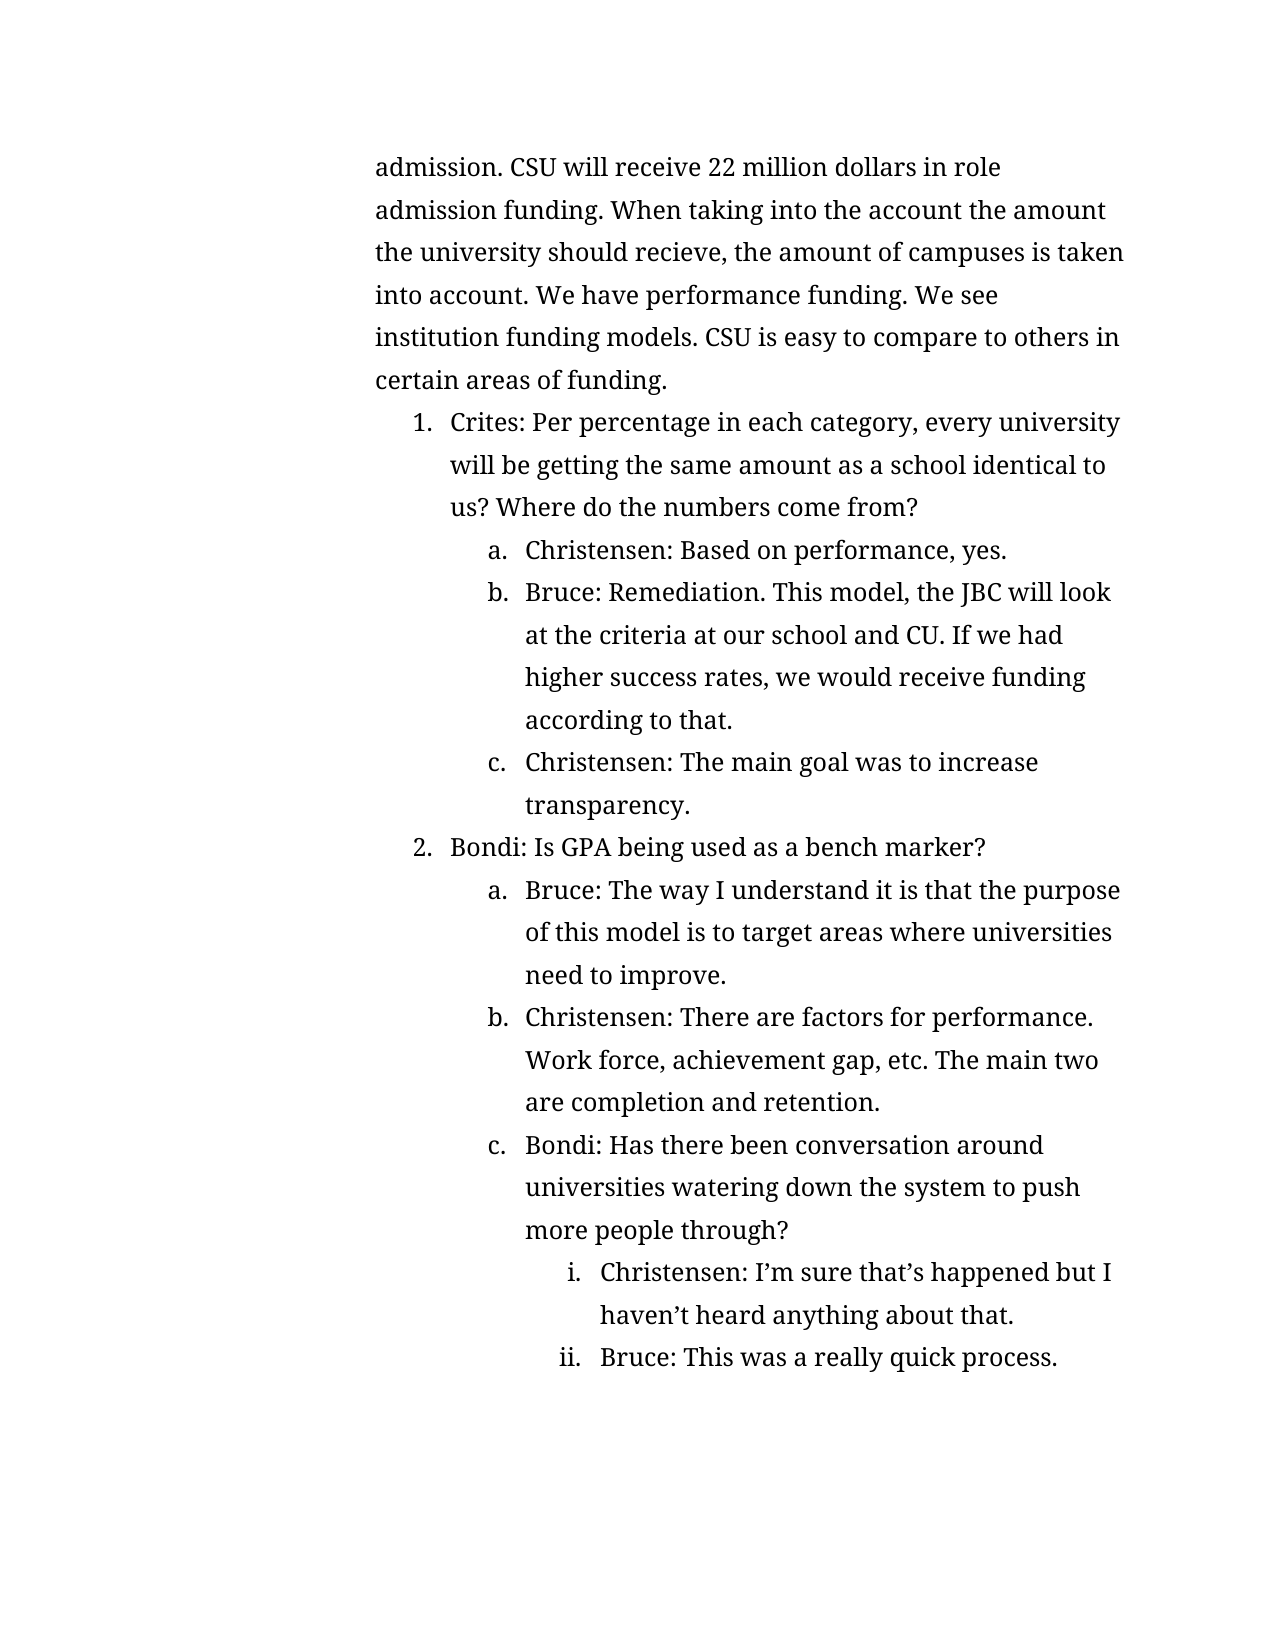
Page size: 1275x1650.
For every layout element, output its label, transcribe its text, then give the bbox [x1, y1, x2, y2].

list Christensen: Based on performance, yes. [487, 532, 1125, 567]
list Christensen: I’m sure that’s happened but I haven’t heard anything about that. [581, 1255, 1125, 1332]
list Christensen: There are factors for performance. Work force, achievement gap, etc. The main two are completion and retention. [487, 1000, 1125, 1119]
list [356, 150, 1125, 397]
list Bruce: This was a really quick process. [581, 1340, 1125, 1374]
list Bondi: Has there been conversation around universities watering down the system to push more people through? [487, 1127, 1125, 1247]
list Bruce: Remediation. This model, the JBC will look at the criteria at our school and CU. If we had higher success rates, we would receive funding according to that. [487, 575, 1125, 737]
list Crites: Per percentage in each category, every university will be getting the same amount as a school identical to us? Where do the numbers come from? [412, 405, 1125, 524]
list Bondi: Is GPA being used as a bench marker? [412, 830, 1125, 864]
list Christensen: The main goal was to increase transparency. [487, 745, 1125, 822]
list Bruce: The way I understand it is that the purpose of this model is to target areas where universities need to improve. [487, 872, 1125, 992]
